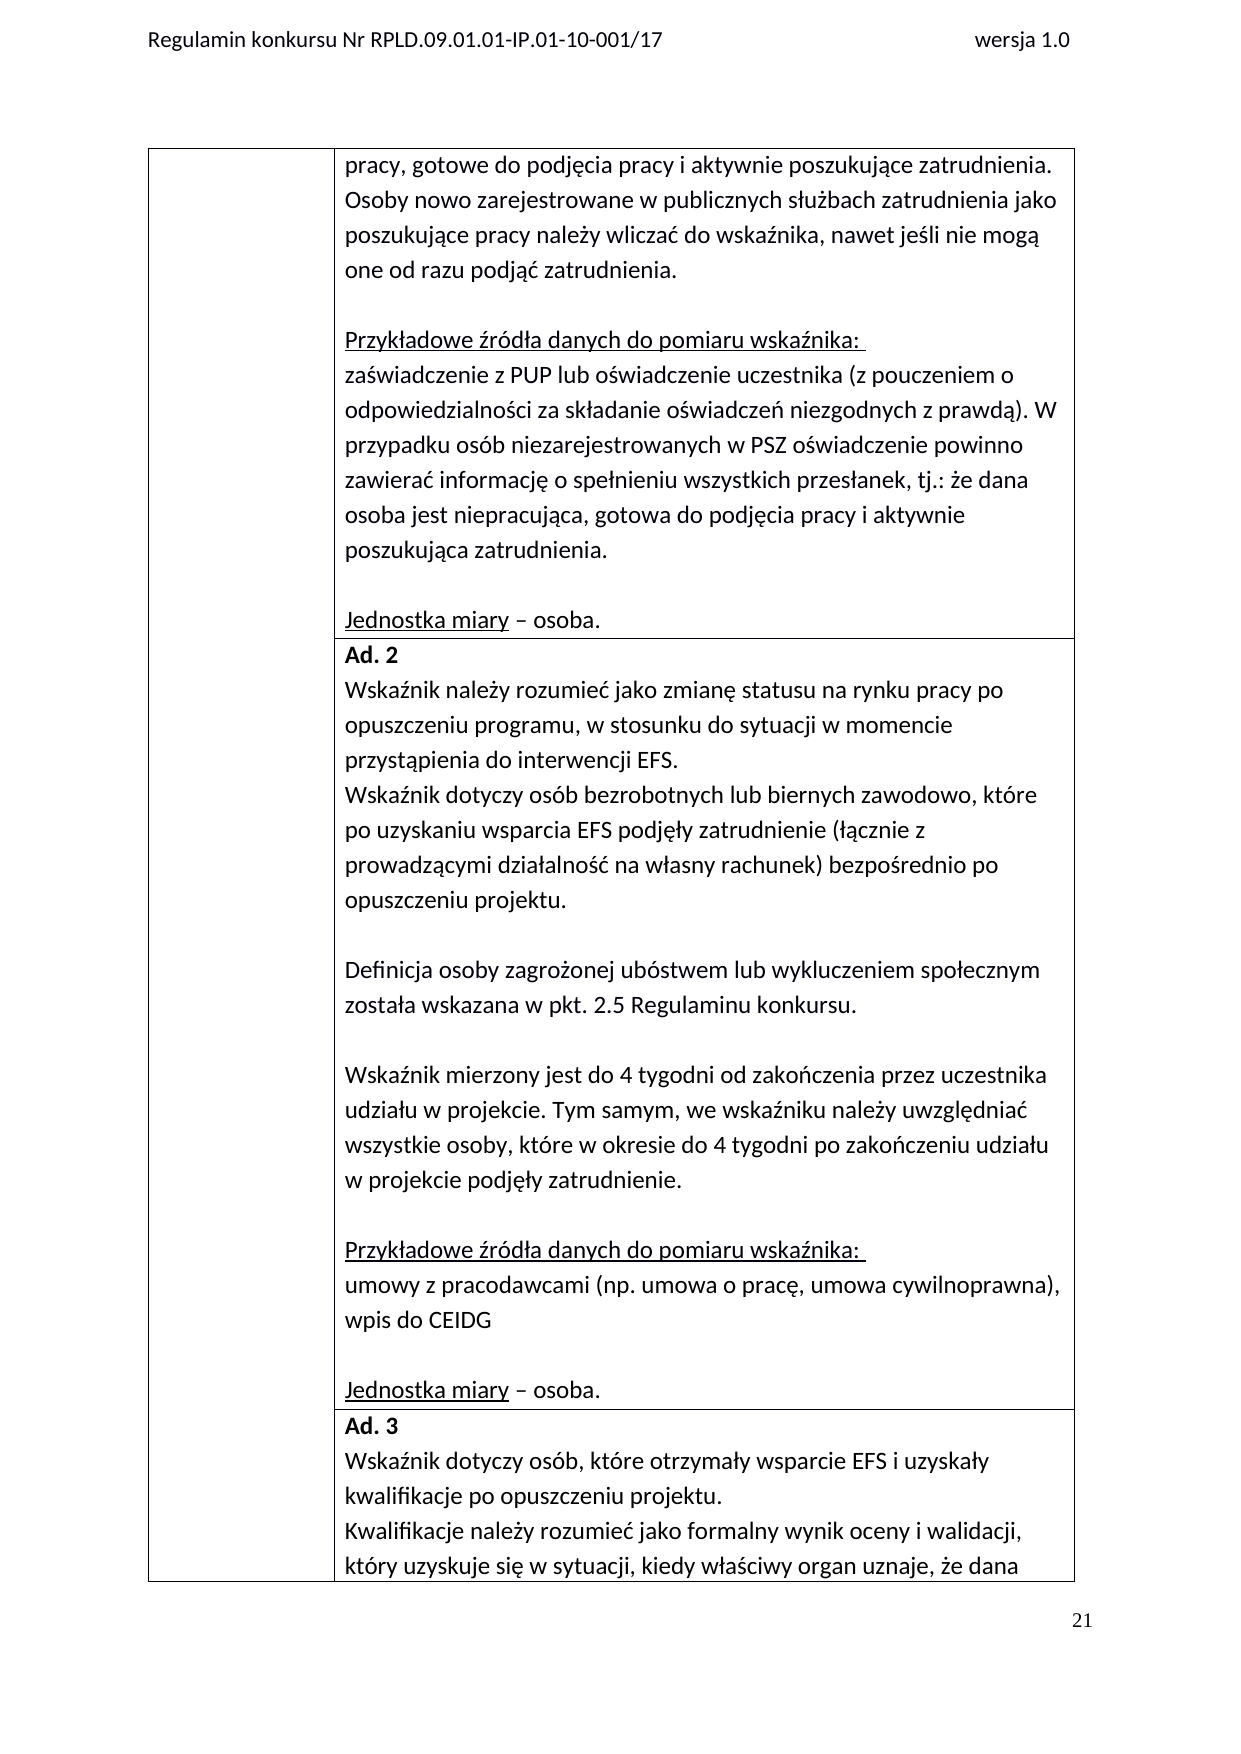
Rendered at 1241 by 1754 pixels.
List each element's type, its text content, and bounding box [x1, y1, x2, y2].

table_cell Ad. 2 Wskaźnik należy rozumieć jako zmianę statusu na rynku pracy po opuszczeniu programu, w stosunku do sytuacji w momencie przystąpienia do interwencji EFS. Wskaźnik dotyczy osób bezrobotnych lub biernych zawodowo, które po uzyskaniu wsparcia EFS podjęły zatrudnienie (łącznie z prowadzącymi działalność na własny rachunek) bezpośrednio po opuszczeniu projektu. Definicja osoby zagrożonej ubóstwem lub wykluczeniem społecznym została wskazana w pkt. 2.5 Regulaminu konkursu. Wskaźnik mierzony jest do 4 tygodni od zakończenia przez uczestnika udziału w projekcie. Tym samym, we wskaźniku należy uwzględniać wszystkie osoby, które w okresie do 4 tygodni po zakończeniu udziału w projekcie podjęły zatrudnienie. Przykładowe źródła danych do pomiaru wskaźnika: umowy z pracodawcami (np. umowa o pracę, umowa cywilnoprawna), wpis do CEIDG Jednostka miary – osoba. [335, 639, 1074, 1409]
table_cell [335, 149, 1074, 638]
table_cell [149, 149, 334, 1581]
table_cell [335, 1410, 1074, 1581]
